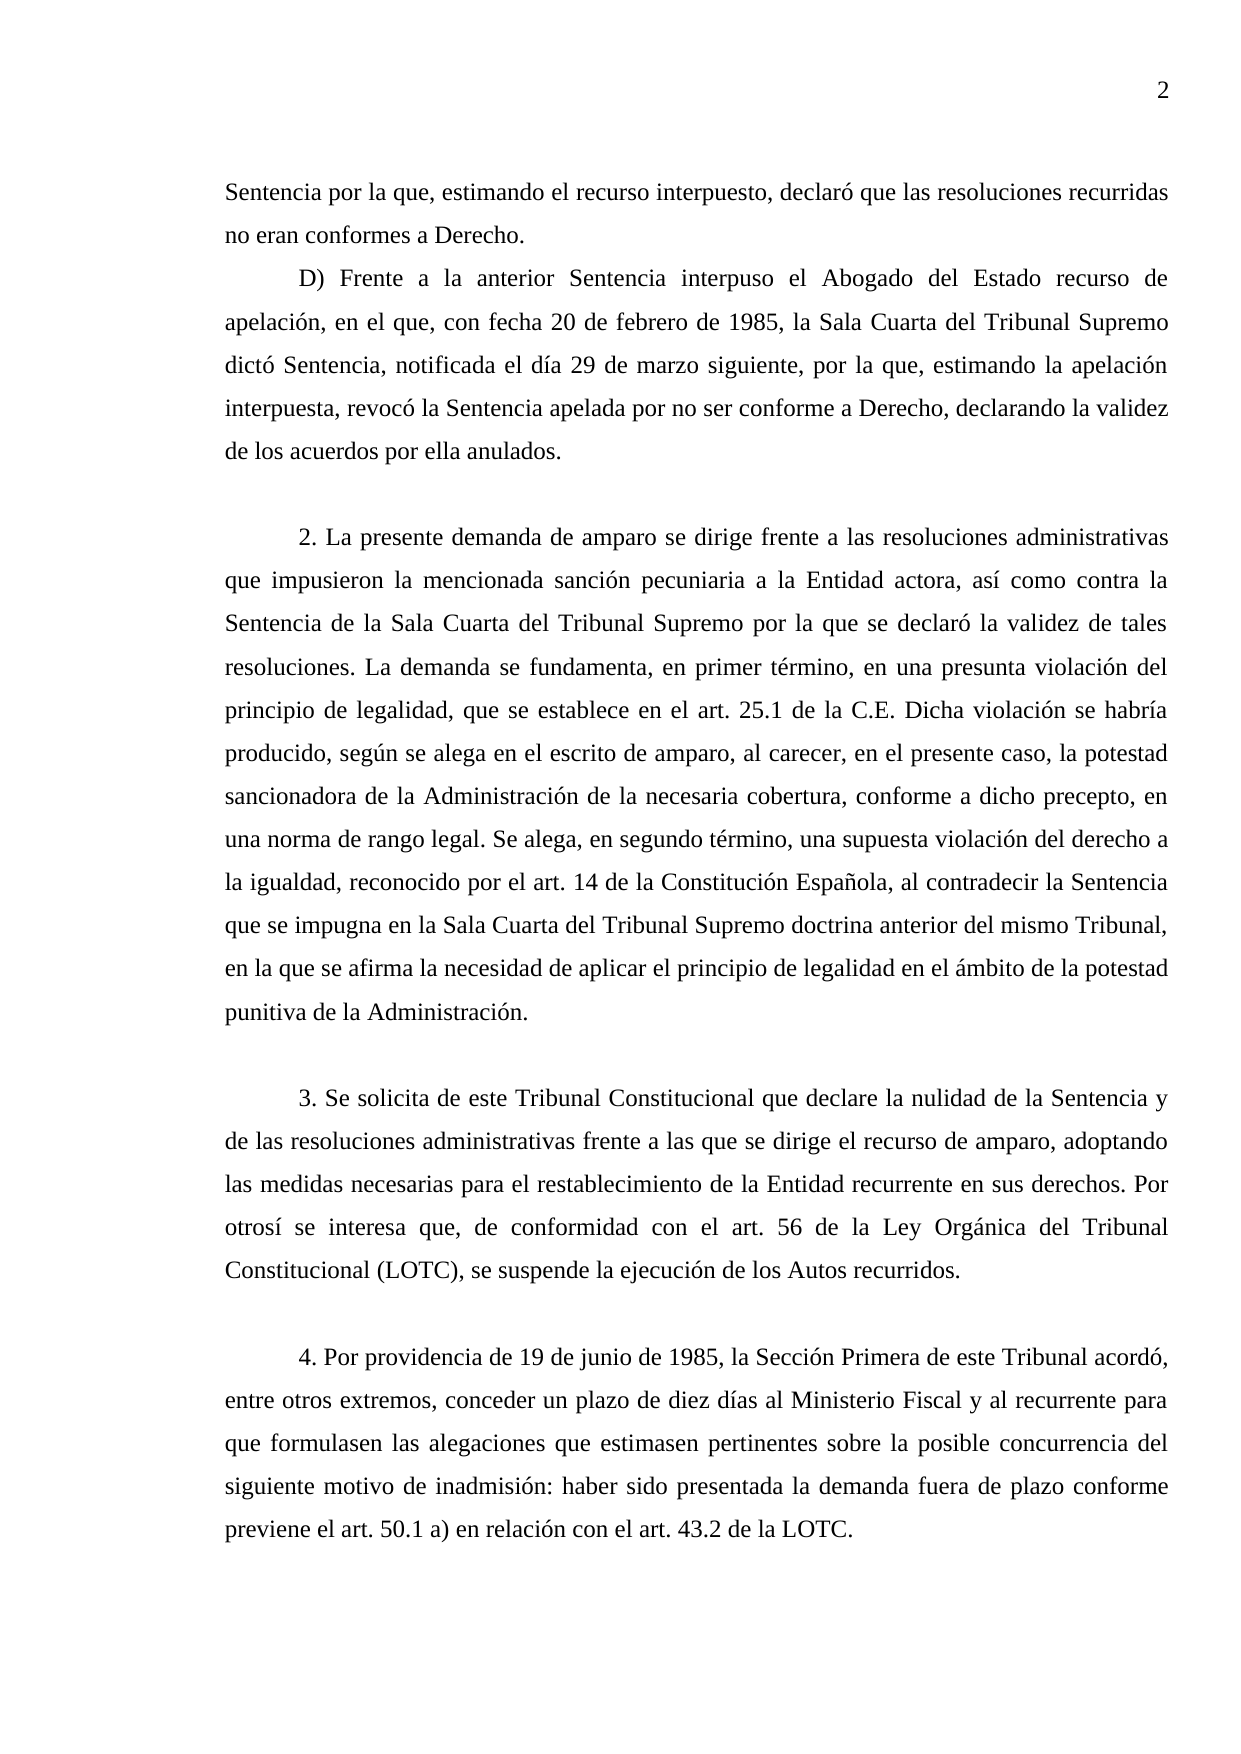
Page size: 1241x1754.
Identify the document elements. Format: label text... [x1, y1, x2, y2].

text D) Frente a la anterior Sentencia interpuso el Abogado del Estado recurso de apelación, en el que, con fecha 20 de febrero de 1985, la Sala Cuarta del Tribunal Supremo dictó Sentencia, notificada el día 29 de marzo siguiente, por la que, estimando la apelación interpuesta, revocó la Sentencia apelada por no ser conforme a Derecho, declarando la validez de los acuerdos por ella anulados. [224, 263, 1169, 465]
text 4. Por providencia de 19 de junio de 1985, la Sección Primera de este Tribunal acordó, entre otros extremos, conceder un plazo de diez días al Ministerio Fiscal y al recurrente para que formulasen las alegaciones que estimasen pertinentes sobre la posible concurrencia del siguiente motivo de inadmisión: haber sido presentada la demanda fuera de plazo conforme previene el art. 50.1 a) en relación con el art. 43.2 de la LOTC. [224, 1342, 1169, 1543]
text 3. Se solicita de este Tribunal Constitucional que declare la nulidad de la Sentencia y de las resoluciones administrativas frente a las que se dirige el recurso de amparo, adoptando las medidas necesarias para el restablecimiento de la Entidad recurrente en sus derechos. Por otrosí se interesa que, de conformidad con el art. 56 de la Ley Orgánica del Tribunal Constitucional (LOTC), se suspende la ejecución de los Autos recurridos. [224, 1083, 1169, 1284]
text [224, 177, 1169, 249]
text 2. La presente demanda de amparo se dirige frente a las resoluciones administrativas que impusieron la mencionada sanción pecuniaria a la Entidad actora, así como contra la Sentencia de la Sala Cuarta del Tribunal Supremo por la que se declaró la validez de tales resoluciones. La demanda se fundamenta, en primer término, en una presunta violación del principio de legalidad, que se establece en el art. 25.1 de la C.E. Dicha violación se habría producido, según se alega en el escrito de amparo, al carecer, en el presente caso, la potestad sancionadora de la Administración de la necesaria cobertura, conforme a dicho precepto, en una norma de rango legal. Se alega, en segundo término, una supuesta violación del derecho a la igualdad, reconocido por el art. 14 de la Constitución Española, al contradecir la Sentencia que se impugna en la Sala Cuarta del Tribunal Supremo doctrina anterior del mismo Tribunal, en la que se afirma la necesidad de aplicar el principio de legalidad en el ámbito de la potestad punitiva de la Administración. [224, 522, 1169, 1025]
